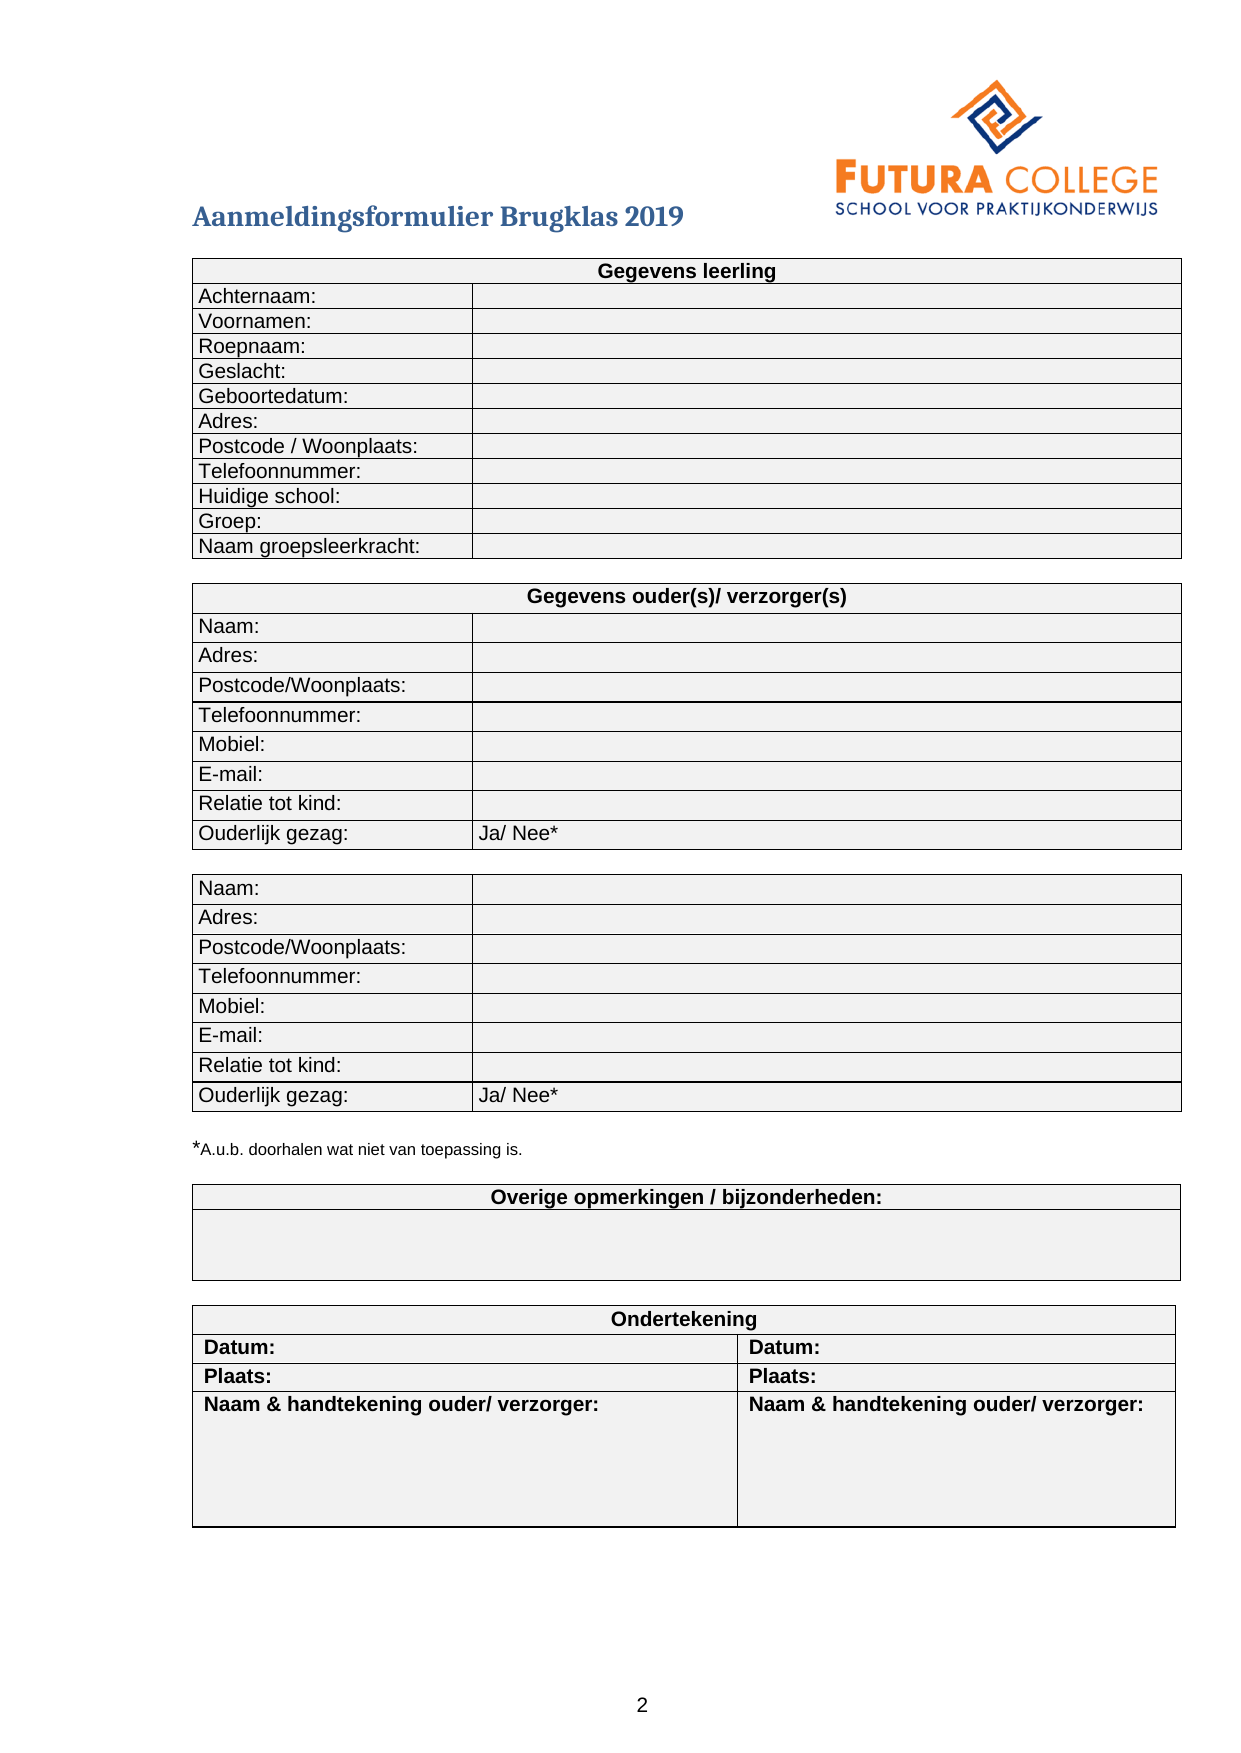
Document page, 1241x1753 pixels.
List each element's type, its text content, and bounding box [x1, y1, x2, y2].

table_cell [193, 1210, 1180, 1280]
table_cell [473, 732, 1181, 761]
table_cell Groep: [193, 509, 472, 533]
table_header Naam: [193, 875, 472, 904]
table_cell Mobiel: [193, 732, 472, 761]
table_cell Postcode / Woonplaats: [193, 434, 472, 458]
table_cell Relatie tot kind: [193, 1053, 472, 1081]
table_cell [473, 484, 1181, 508]
table_cell Huidige school: [193, 484, 472, 508]
table_cell Achternaam: [193, 284, 472, 308]
table_cell Naam & handtekening ouder/ verzorger: [193, 1392, 737, 1526]
table_cell [473, 309, 1181, 333]
table_cell [473, 409, 1181, 433]
table_cell [473, 359, 1181, 383]
table_cell Mobiel: [193, 994, 472, 1022]
table_cell E-mail: [193, 1023, 472, 1052]
table_cell Telefoonnummer: [193, 964, 472, 993]
subtitle Aanmeldingsformulier Brugklas 2019 [192, 201, 1092, 234]
table_cell Roepnaam: [193, 334, 472, 358]
table_cell Telefoonnummer: [193, 703, 472, 731]
table_cell [473, 762, 1181, 790]
table_cell Naam: [193, 614, 472, 642]
table_cell Datum: [738, 1335, 1175, 1362]
table_cell [473, 334, 1181, 358]
table_cell Naam groepsleerkracht: [193, 534, 472, 558]
table_cell Ouderlijk gezag: [193, 821, 472, 849]
table_cell [473, 284, 1181, 308]
table_cell Postcode/Woonplaats: [193, 673, 472, 701]
table_cell [473, 1053, 1181, 1081]
table_cell E-mail: [193, 762, 472, 790]
table_header Gegevens leerling [193, 259, 1181, 283]
table_header Overige opmerkingen / bijzonderheden: [193, 1185, 1180, 1209]
table_cell [473, 434, 1181, 458]
table_cell [473, 964, 1181, 993]
table_header Ondertekening [193, 1306, 1175, 1334]
table_cell [473, 459, 1181, 483]
table_cell [473, 791, 1181, 820]
table_header [473, 875, 1181, 904]
table_cell Geboortedatum: [193, 384, 472, 408]
picture [0, 0, 1241, 1753]
table_header Gegevens ouder(s)/ verzorger(s) [193, 584, 1181, 613]
table_cell Ja/ Nee* [473, 1083, 1181, 1111]
table_cell Naam & handtekening ouder/ verzorger: [738, 1392, 1175, 1526]
table_cell [473, 614, 1181, 642]
table_cell Ja/ Nee* [473, 821, 1181, 849]
table_cell [473, 534, 1181, 558]
table_cell [473, 673, 1181, 701]
table_cell Geslacht: [193, 359, 472, 383]
table_cell [473, 509, 1181, 533]
table_cell Adres: [193, 409, 472, 433]
text *A.u.b. doorhalen wat niet van toepassing is. [192, 1136, 1092, 1160]
table_cell Plaats: [193, 1364, 737, 1391]
table_cell [473, 994, 1181, 1022]
table_cell Relatie tot kind: [193, 791, 472, 820]
table_cell [473, 905, 1181, 933]
table_cell [473, 703, 1181, 731]
table_cell [473, 643, 1181, 672]
table_cell [473, 384, 1181, 408]
table_cell Telefoonnummer: [193, 459, 472, 483]
table_cell Voornamen: [193, 309, 472, 333]
table_cell [473, 935, 1181, 963]
table_cell Plaats: [738, 1364, 1175, 1391]
table_cell Adres: [193, 905, 472, 933]
table_cell Adres: [193, 643, 472, 672]
table_cell Datum: [193, 1335, 737, 1362]
table_cell [473, 1023, 1181, 1052]
table_cell Postcode/Woonplaats: [193, 935, 472, 963]
table_cell Ouderlijk gezag: [193, 1083, 472, 1111]
